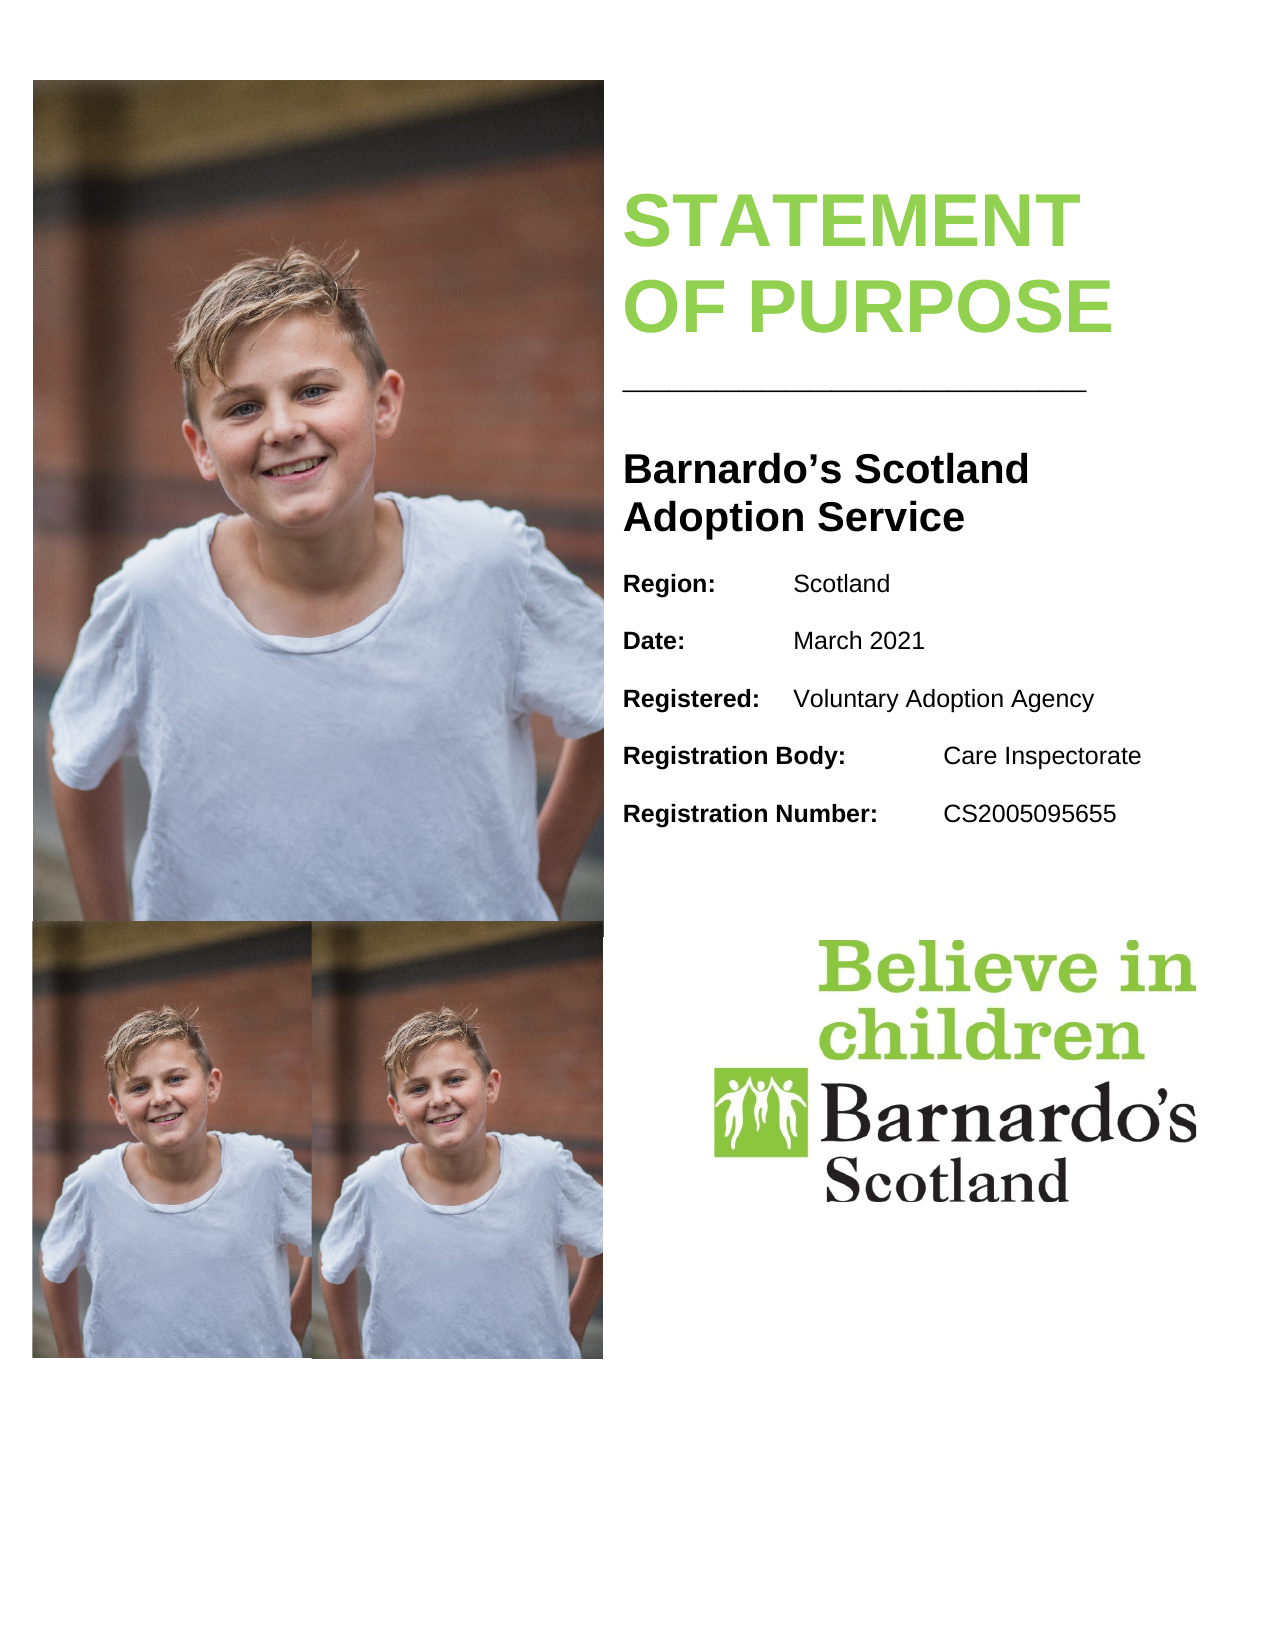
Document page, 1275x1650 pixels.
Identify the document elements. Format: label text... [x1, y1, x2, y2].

text Registered: Voluntary Adoption Agency [604, 683, 1157, 712]
text ____________________ [604, 348, 1157, 396]
picture [714, 940, 1197, 1202]
text Date: March 2021 [604, 626, 1157, 655]
text STATEMENT OF PURPOSE [604, 176, 1157, 348]
text Registration Number: CS2005095655 [604, 798, 1157, 827]
picture [32, 80, 604, 1359]
text Region: Scotland [604, 568, 1157, 597]
text Registration Body: Care Inspectorate [604, 741, 1157, 770]
text Barnardo’s Scotland Adoption Service [604, 444, 1157, 540]
